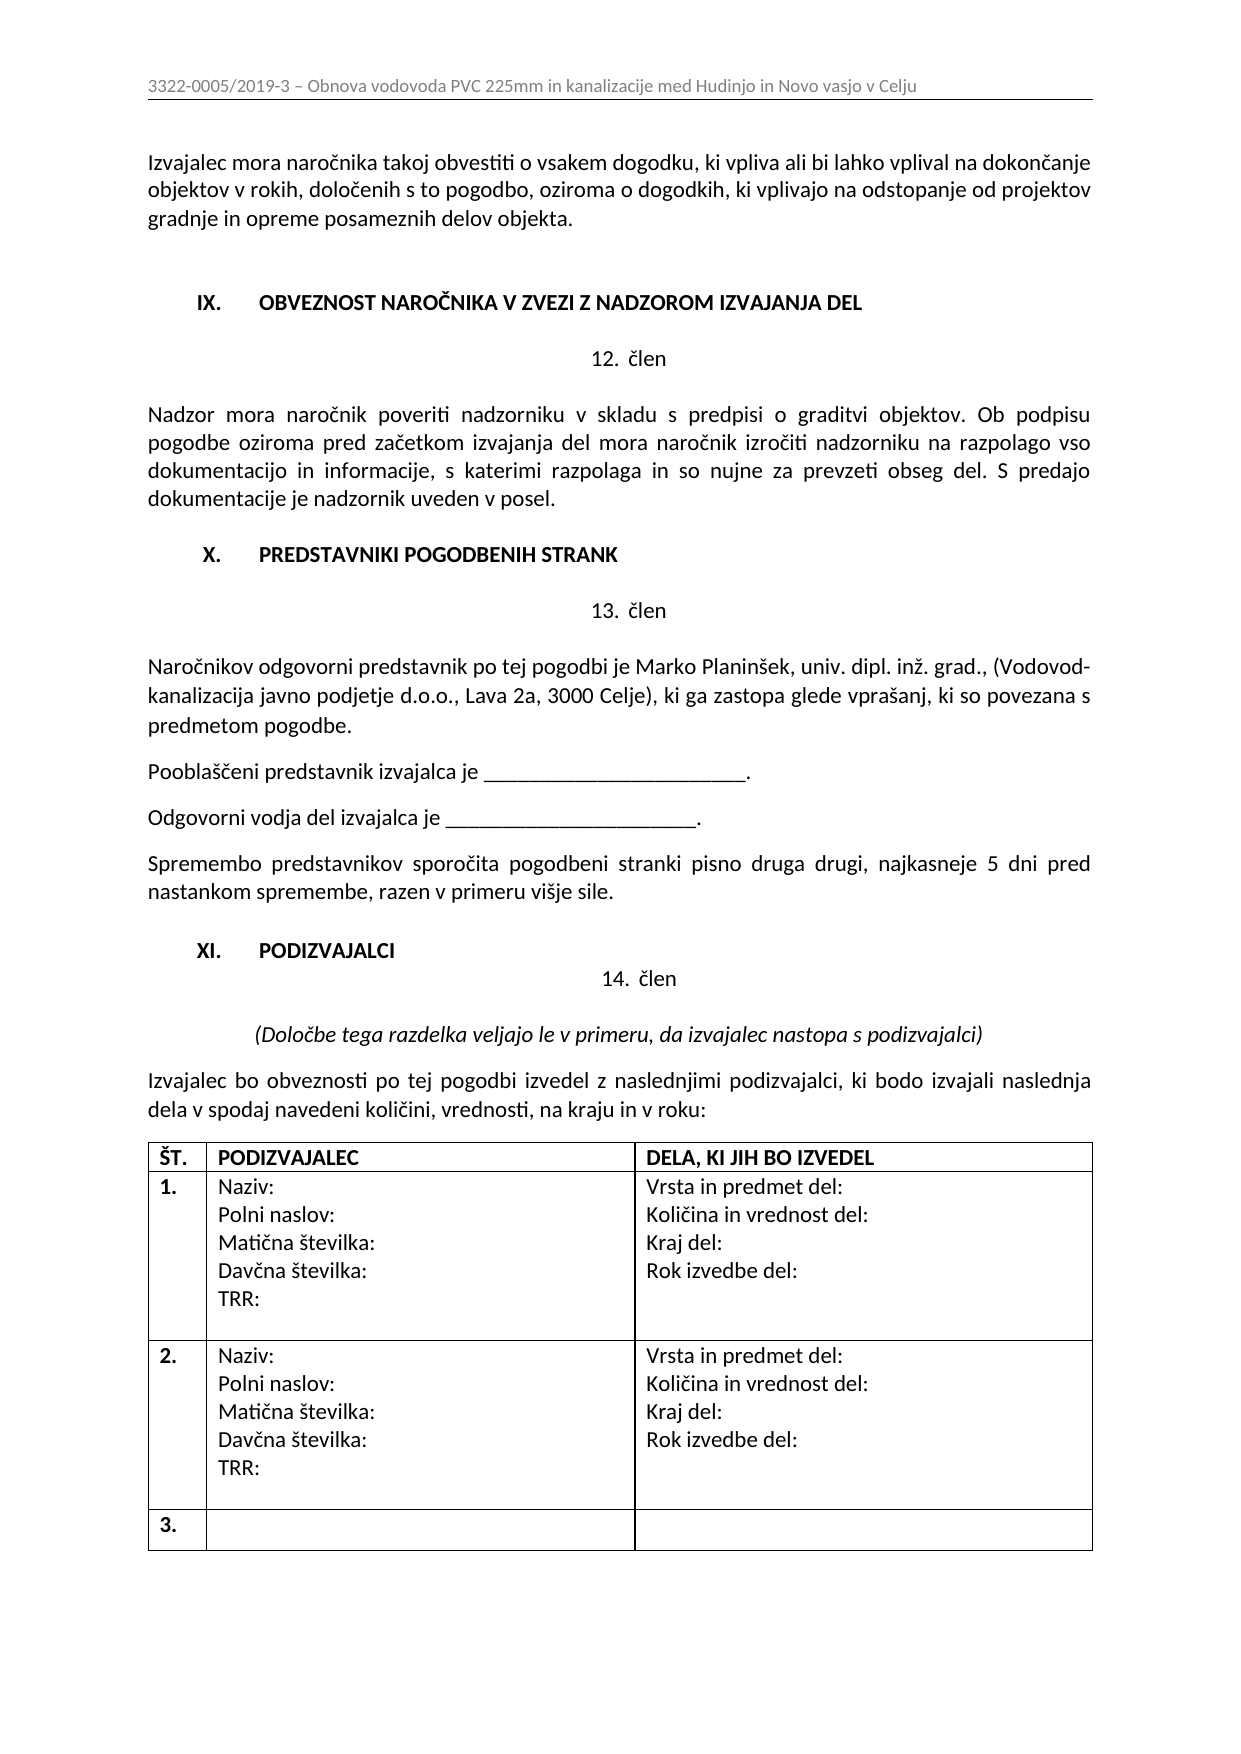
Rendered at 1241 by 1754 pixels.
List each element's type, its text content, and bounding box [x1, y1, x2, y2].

text (Določbe tega razdelka veljajo le v primeru, da izvajalec nastopa s podizvajalci) [148, 1020, 1093, 1048]
table_cell 3. [149, 1510, 206, 1550]
text Izvajalec bo obveznosti po tej pogodbi izvedel z naslednjimi podizvajalci, ki bodo izvajali naslednja dela v spodaj navedeni količini, vrednosti, na kraju in v roku: [148, 1066, 1093, 1124]
table_cell [207, 1510, 634, 1550]
table_cell Naziv: Polni naslov: Matična številka: Davčna številka: TRR: [207, 1341, 634, 1509]
table_header PODIZVAJALEC [207, 1143, 634, 1171]
table_cell Vrsta in predmet del: Količina in vrednost del: Kraj del: Rok izvedbe del: [636, 1341, 1092, 1509]
text Naročnikov odgovorni predstavnik po tej pogodbi je Marko Planinšek, univ. dipl. inž. grad., (Vodovod-kanalizacija javno podjetje d.o.o., Lava 2a, 3000 Celje), ki ga zastopa glede vprašanj, ki so povezana s predmetom pogodbe. [148, 652, 1093, 739]
text Spremembo predstavnikov sporočita pogodbeni stranki pisno druga drugi, najkasneje 5 dni pred nastankom spremembe, razen v primeru višje sile. [148, 849, 1093, 905]
table_cell 1. [149, 1172, 206, 1340]
list OBVEZNOST NAROČNIKA V ZVEZI Z NADZOROM IZVAJANJA DEL [221, 288, 1093, 316]
table_header DELA, KI JIH BO IZVEDEL [636, 1143, 1092, 1171]
table_cell [636, 1510, 1092, 1550]
list PREDSTAVNIKI POGODBENIH STRANK [221, 540, 1093, 568]
text Izvajalec mora naročnika takoj obvestiti o vsakem dogodku, ki vpliva ali bi lahko vplival na dokončanje objektov v rokih, določenih s to pogodbo, oziroma o dogodkih, ki vplivajo na odstopanje od projektov gradnje in opreme posameznih delov objekta. [148, 148, 1093, 232]
text Nadzor mora naročnik poveriti nadzorniku v skladu s predpisi o graditvi objektov. Ob podpisu pogodbe oziroma pred začetkom izvajanja del mora naročnik izročiti nadzorniku na razpolago vso dokumentacijo in informacije, s katerimi razpolaga in so nujne za prevzeti obseg del. S predajo dokumentacije je nadzornik uveden v posel. [148, 400, 1093, 512]
text Odgovorni vodja del izvajalca je ______________________. [148, 803, 1093, 831]
table_cell Vrsta in predmet del: Količina in vrednost del: Kraj del: Rok izvedbe del: [636, 1172, 1092, 1340]
list člen [591, 596, 1093, 624]
list člen [185, 964, 1093, 992]
table_header ŠT. [149, 1143, 206, 1171]
list PODIZVAJALCI [221, 936, 1093, 964]
table_cell 2. [149, 1341, 206, 1509]
list člen [591, 344, 1093, 372]
text Pooblaščeni predstavnik izvajalca je _______________________. [148, 757, 1093, 785]
table_cell Naziv: Polni naslov: Matična številka: Davčna številka: TRR: [207, 1172, 634, 1340]
